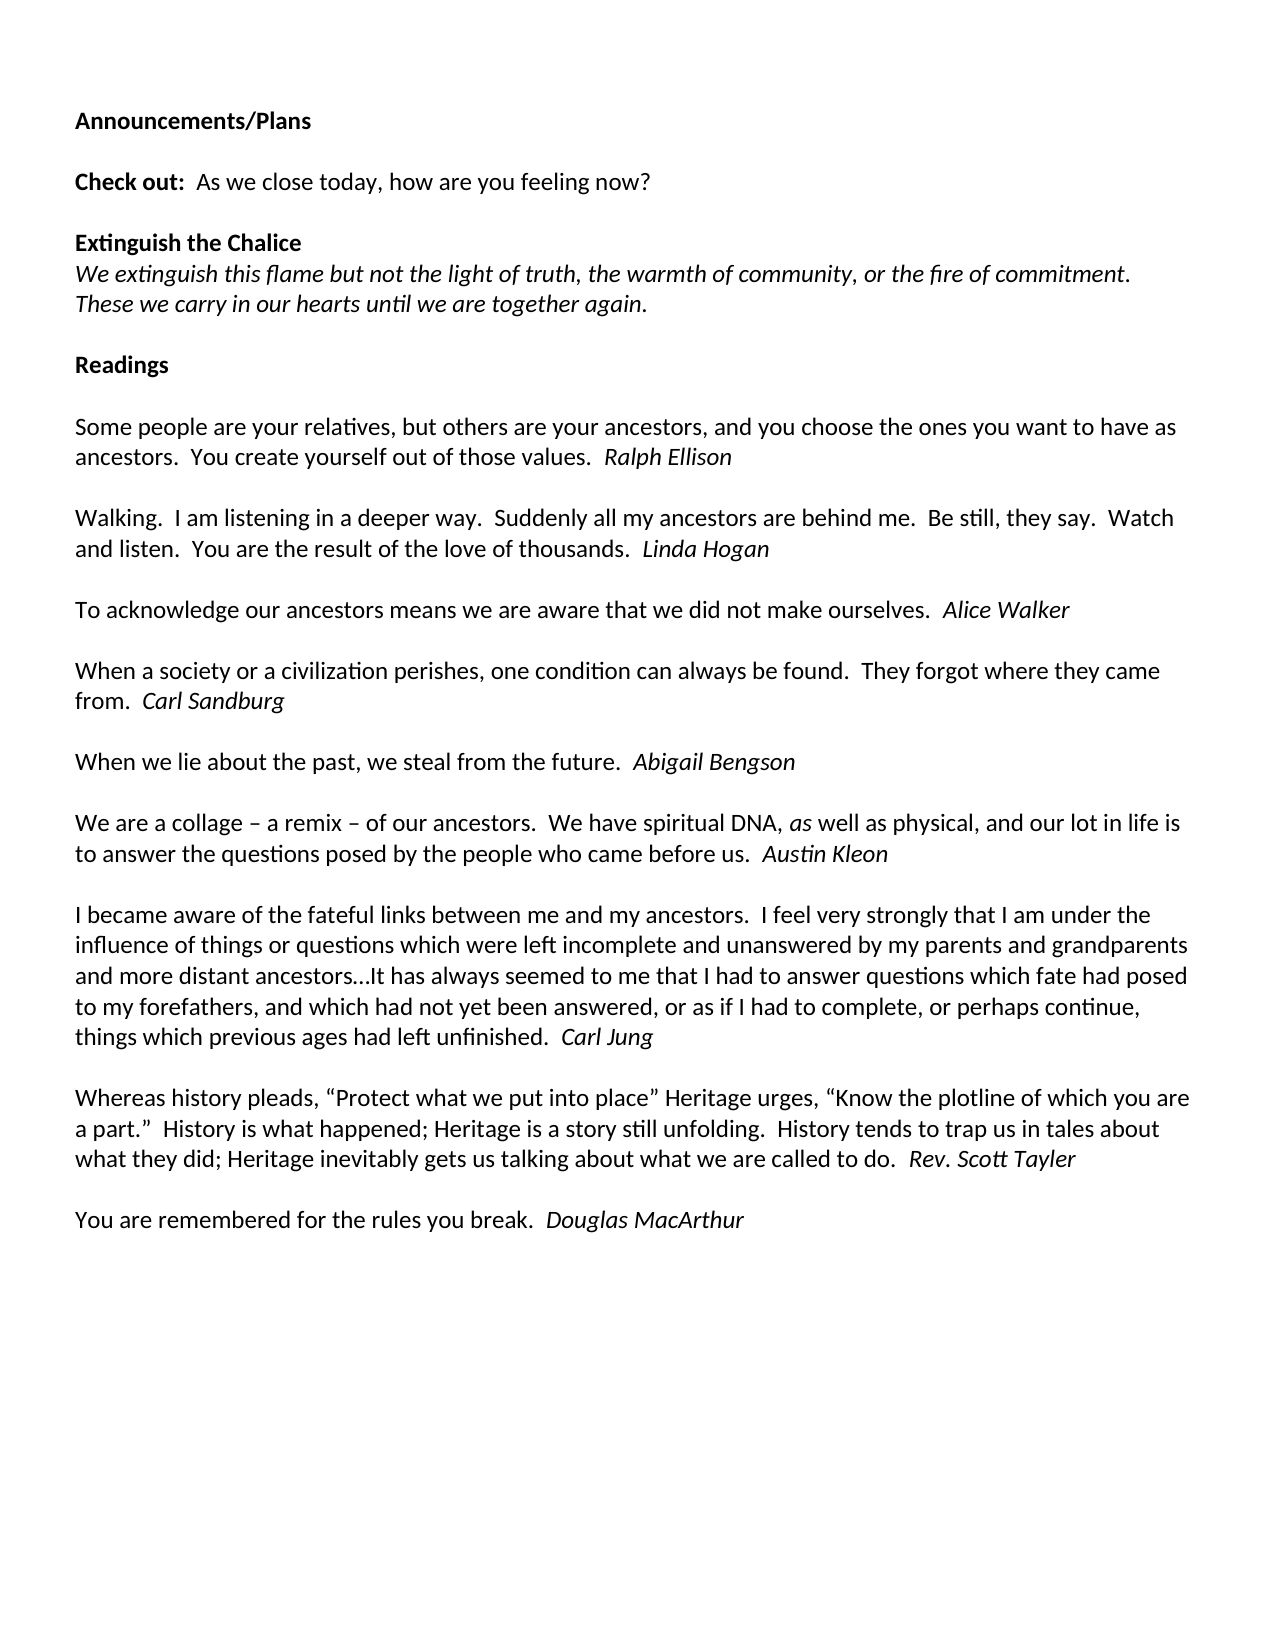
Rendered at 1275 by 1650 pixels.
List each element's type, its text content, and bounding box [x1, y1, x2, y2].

text When a society or a civilization perishes, one condition can always be found. They forgot where they came from. Carl Sandburg [75, 655, 1200, 716]
text To acknowledge our ancestors means we are aware that we did not make ourselves. Alice Walker [75, 594, 1200, 624]
text Walking. I am listening in a deeper way. Suddenly all my ancestors are behind me. Be still, they say. Watch and listen. You are the result of the love of thousands. Linda Hogan [75, 502, 1200, 563]
text Whereas history pleads, “Protect what we put into place” Heritage urges, “Know the plotline of which you are a part.” History is what happened; Heritage is a story still unfolding. History tends to trap us in tales about what they did; Heritage inevitably gets us talking about what we are called to do. Rev. Scott Tayler [75, 1082, 1200, 1174]
text Check out: As we close today, how are you feeling now? [75, 167, 1200, 197]
text Some people are your relatives, but others are your ancestors, and you choose the ones you want to have as ancestors. You create yourself out of those values. Ralph Ellison [75, 411, 1200, 472]
text We are a collage – a remix – of our ancestors. We have spiritual DNA, as well as physical, and our lot in life is to answer the questions posed by the people who came before us. Austin Kleon [75, 807, 1200, 868]
text Extinguish the Chalice [75, 228, 1200, 258]
text Announcements/Plans [75, 106, 1200, 136]
text Readings [75, 350, 1200, 380]
text When we lie about the past, we steal from the future. Abigail Bengson [75, 746, 1200, 777]
text I became aware of the fateful links between me and my ancestors. I feel very strongly that I am under the influence of things or questions which were left incomplete and unanswered by my parents and grandparents and more distant ancestors…It has always seemed to me that I had to answer questions which fate had posed to my forefathers, and which had not yet been answered, or as if I had to complete, or perhaps continue, things which previous ages had left unfinished. Carl Jung [75, 899, 1200, 1052]
text You are remembered for the rules you break. Douglas MacArthur [75, 1204, 1200, 1235]
text We extinguish this flame but not the light of truth, the warmth of community, or the fire of commitment. These we carry in our hearts until we are together again. [75, 258, 1200, 319]
